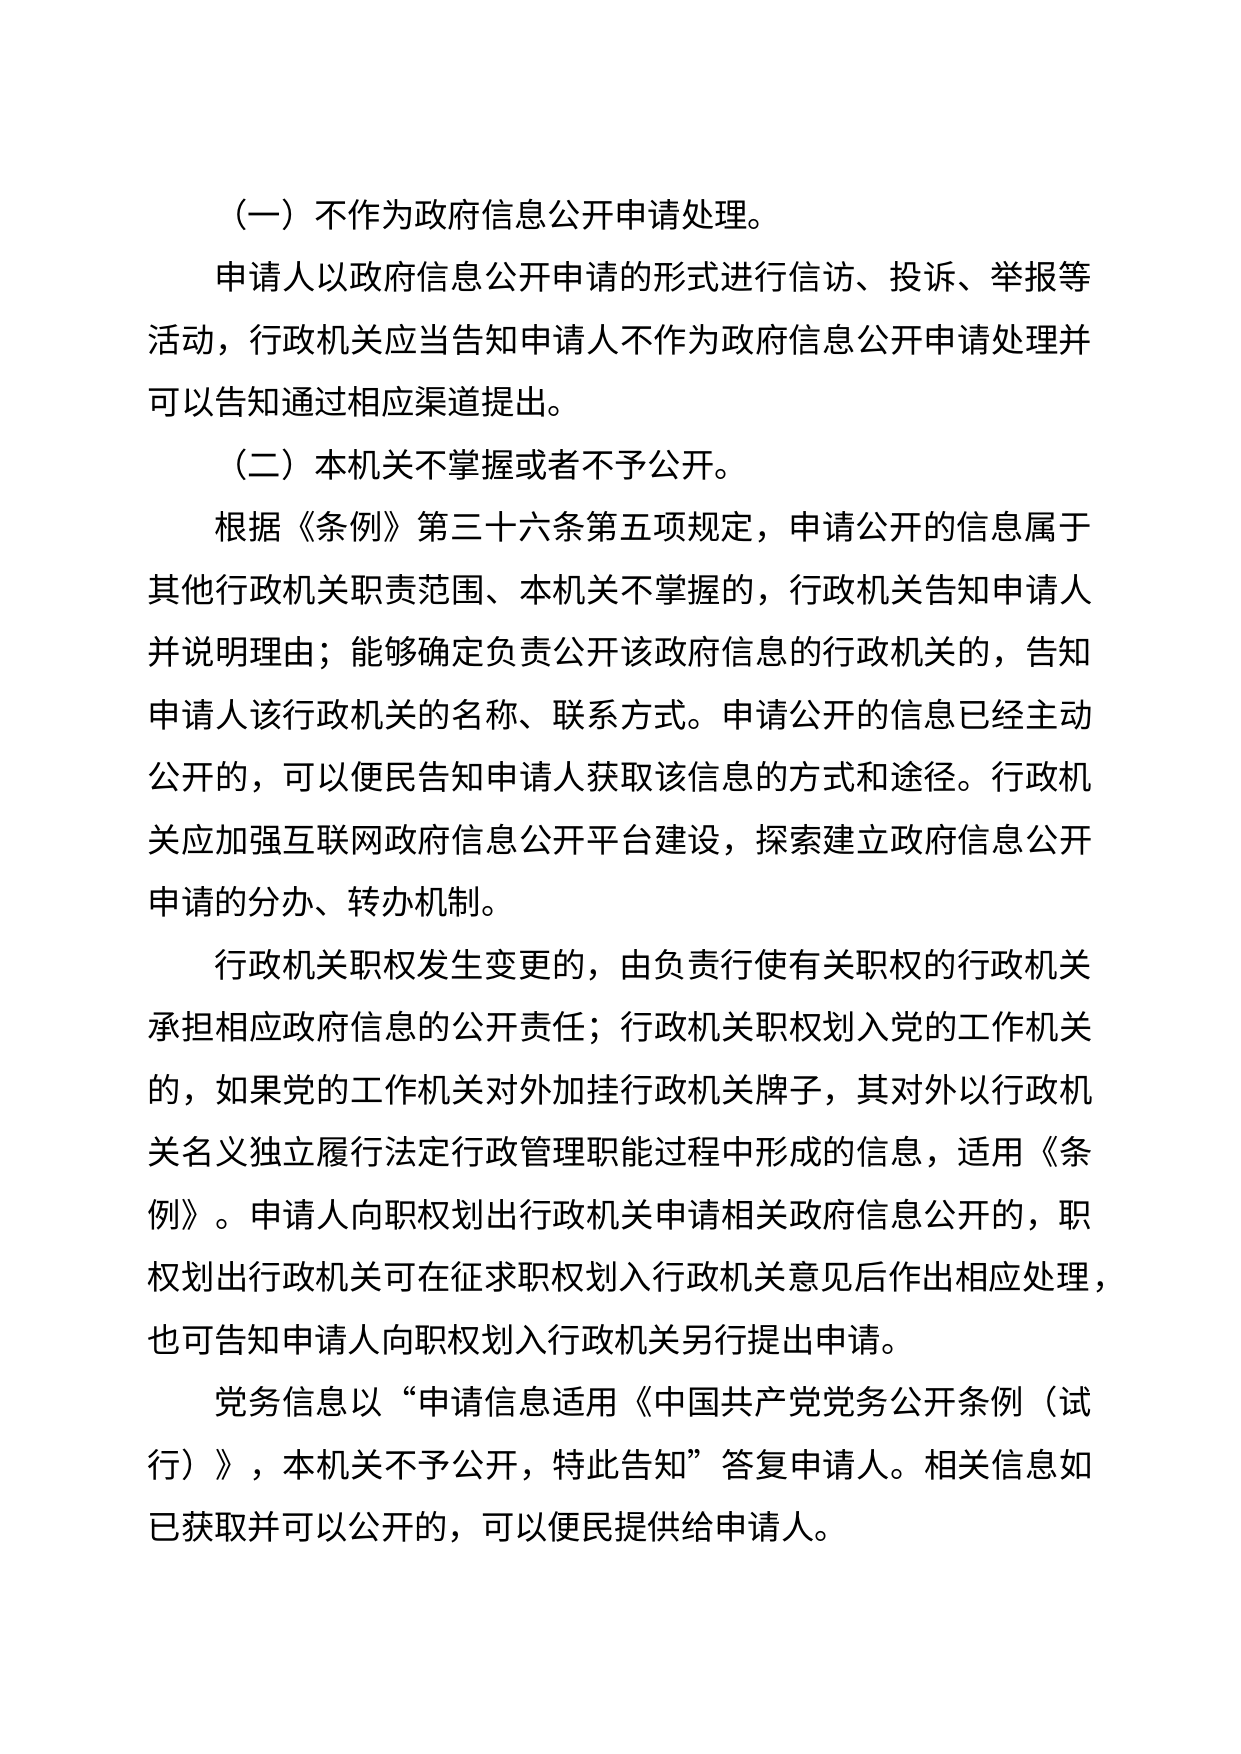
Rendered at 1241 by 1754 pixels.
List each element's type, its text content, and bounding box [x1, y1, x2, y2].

text 申请人以政府信息公开申请的形式进行信访、投诉、举报等活动，行政机关应当告知申请人不作为政府信息公开申请处理并可以告知通过相应渠道提出。 [148, 240, 1092, 427]
text （二）本机关不掌握或者不予公开。 [148, 427, 1092, 490]
text 根据《条例》第三十六条第五项规定，申请公开的信息属于其他行政机关职责范围、本机关不掌握的，行政机关告知申请人并说明理由；能够确定负责公开该政府信息的行政机关的，告知申请人该行政机关的名称、联系方式。申请公开的信息已经主动公开的，可以便民告知申请人获取该信息的方式和途径。行政机关应加强互联网政府信息公开平台建设，探索建立政府信息公开申请的分办、转办机制。 [148, 490, 1092, 927]
text 行政机关职权发生变更的，由负责行使有关职权的行政机关承担相应政府信息的公开责任；行政机关职权划入党的工作机关的，如果党的工作机关对外加挂行政机关牌子，其对外以行政机关名义独立履行法定行政管理职能过程中形成的信息，适用《条例》。申请人向职权划出行政机关申请相关政府信息公开的，职权划出行政机关可在征求职权划入行政机关意见后作出相应处理，也可告知申请人向职权划入行政机关另行提出申请。 [148, 927, 1092, 1365]
text 党务信息以“申请信息适用《中国共产党党务公开条例（试行）》，本机关不予公开，特此告知”答复申请人。相关信息如已获取并可以公开的，可以便民提供给申请人。 [148, 1365, 1092, 1552]
text （一）不作为政府信息公开申请处理。 [148, 177, 1092, 240]
